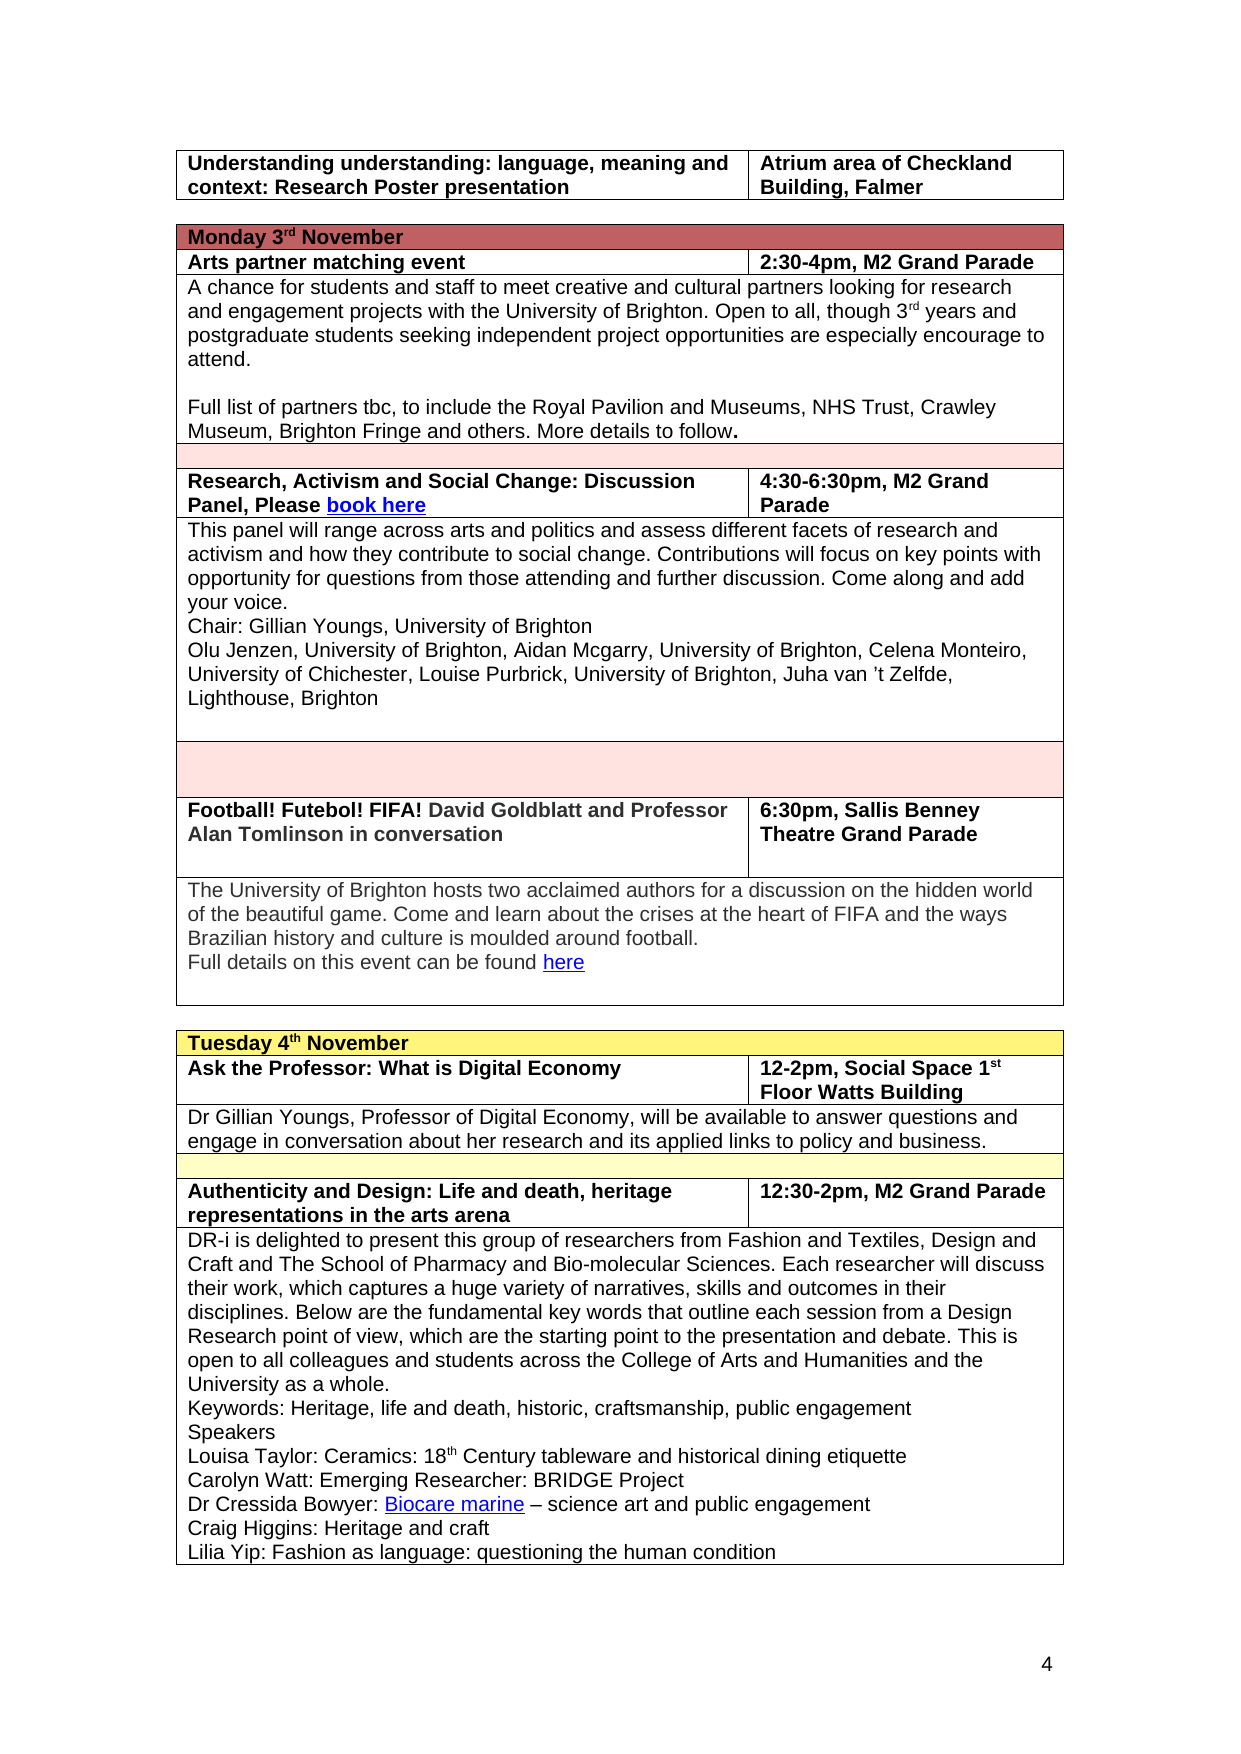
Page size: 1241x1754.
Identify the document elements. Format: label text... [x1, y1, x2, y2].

table_cell Dr Gillian Youngs, Professor of Digital Economy, will be available to answer questions and engage in conversation about her research and its applied links to policy and business. [177, 1105, 1063, 1153]
table_header Tuesday 4th November [177, 1031, 1063, 1055]
table_header Monday 3rd November [177, 225, 1063, 249]
table_cell Research, Activism and Social Change: Discussion Panel, Please book here [177, 469, 748, 517]
table_cell [177, 444, 1063, 468]
table_cell This panel will range across arts and politics and assess different facets of research and activism and how they contribute to social change. Contributions will focus on key points with opportunity for questions from those attending and further discussion. Come along and add your voice. Chair: Gillian Youngs, University of Brighton Olu Jenzen, University of Brighton, Aidan Mcgarry, University of Brighton, Celena Monteiro, University of Chichester, Louise Purbrick, University of Brighton, Juha van ’t Zelfde, Lighthouse, Brighton [177, 518, 1063, 741]
table_cell [177, 1154, 1063, 1178]
table_cell [177, 742, 1063, 797]
table_cell Ask the Professor: What is Digital Economy [177, 1056, 748, 1104]
table_cell 12-2pm, Social Space 1st Floor Watts Building [749, 1056, 1063, 1104]
table_cell 4:30-6:30pm, M2 Grand Parade [749, 469, 1063, 517]
table_cell The University of Brighton hosts two acclaimed authors for a discussion on the hidden world of the beautiful game. Come and learn about the crises at the heart of FIFA and the ways Brazilian history and culture is moulded around football. Full details on this event can be found here [177, 878, 1063, 1005]
table_cell Authenticity and Design: Life and death, heritage representations in the arts arena [177, 1179, 748, 1227]
table_cell Football! Futebol! FIFA! David Goldblatt and Professor Alan Tomlinson in conversation [177, 798, 748, 877]
table_cell Arts partner matching event [177, 250, 748, 274]
table_cell Atrium area of Checkland Building, Falmer [749, 151, 1063, 199]
table_cell A chance for students and staff to meet creative and cultural partners looking for research and engagement projects with the University of Brighton. Open to all, though 3rd years and postgraduate students seeking independent project opportunities are especially encourage to attend. Full list of partners tbc, to include the Royal Pavilion and Museums, NHS Trust, Crawley Museum, Brighton Fringe and others. More details to follow. [177, 275, 1063, 443]
table_cell 6:30pm, Sallis Benney Theatre Grand Parade [749, 798, 1063, 877]
table_cell 12:30-2pm, M2 Grand Parade [749, 1179, 1063, 1227]
table_cell Understanding understanding: language, meaning and context: Research Poster presentation [177, 151, 748, 199]
table_cell DR-i is delighted to present this group of researchers from Fashion and Textiles, Design and Craft and The School of Pharmacy and Bio-molecular Sciences. Each researcher will discuss their work, which captures a huge variety of narratives, skills and outcomes in their disciplines. Below are the fundamental key words that outline each session from a Design Research point of view, which are the starting point to the presentation and debate. This is open to all colleagues and students across the College of Arts and Humanities and the University as a whole. Keywords: Heritage, life and death, historic, craftsmanship, public engagement Speakers Louisa Taylor: Ceramics: 18th Century tableware and historical dining etiquette Carolyn Watt: Emerging Researcher: BRIDGE Project Dr Cressida Bowyer: Biocare marine – science art and public engagement Craig Higgins: Heritage and craft Lilia Yip: Fashion as language: questioning the human condition [177, 1228, 1063, 1563]
table_cell 2:30-4pm, M2 Grand Parade [749, 250, 1063, 274]
